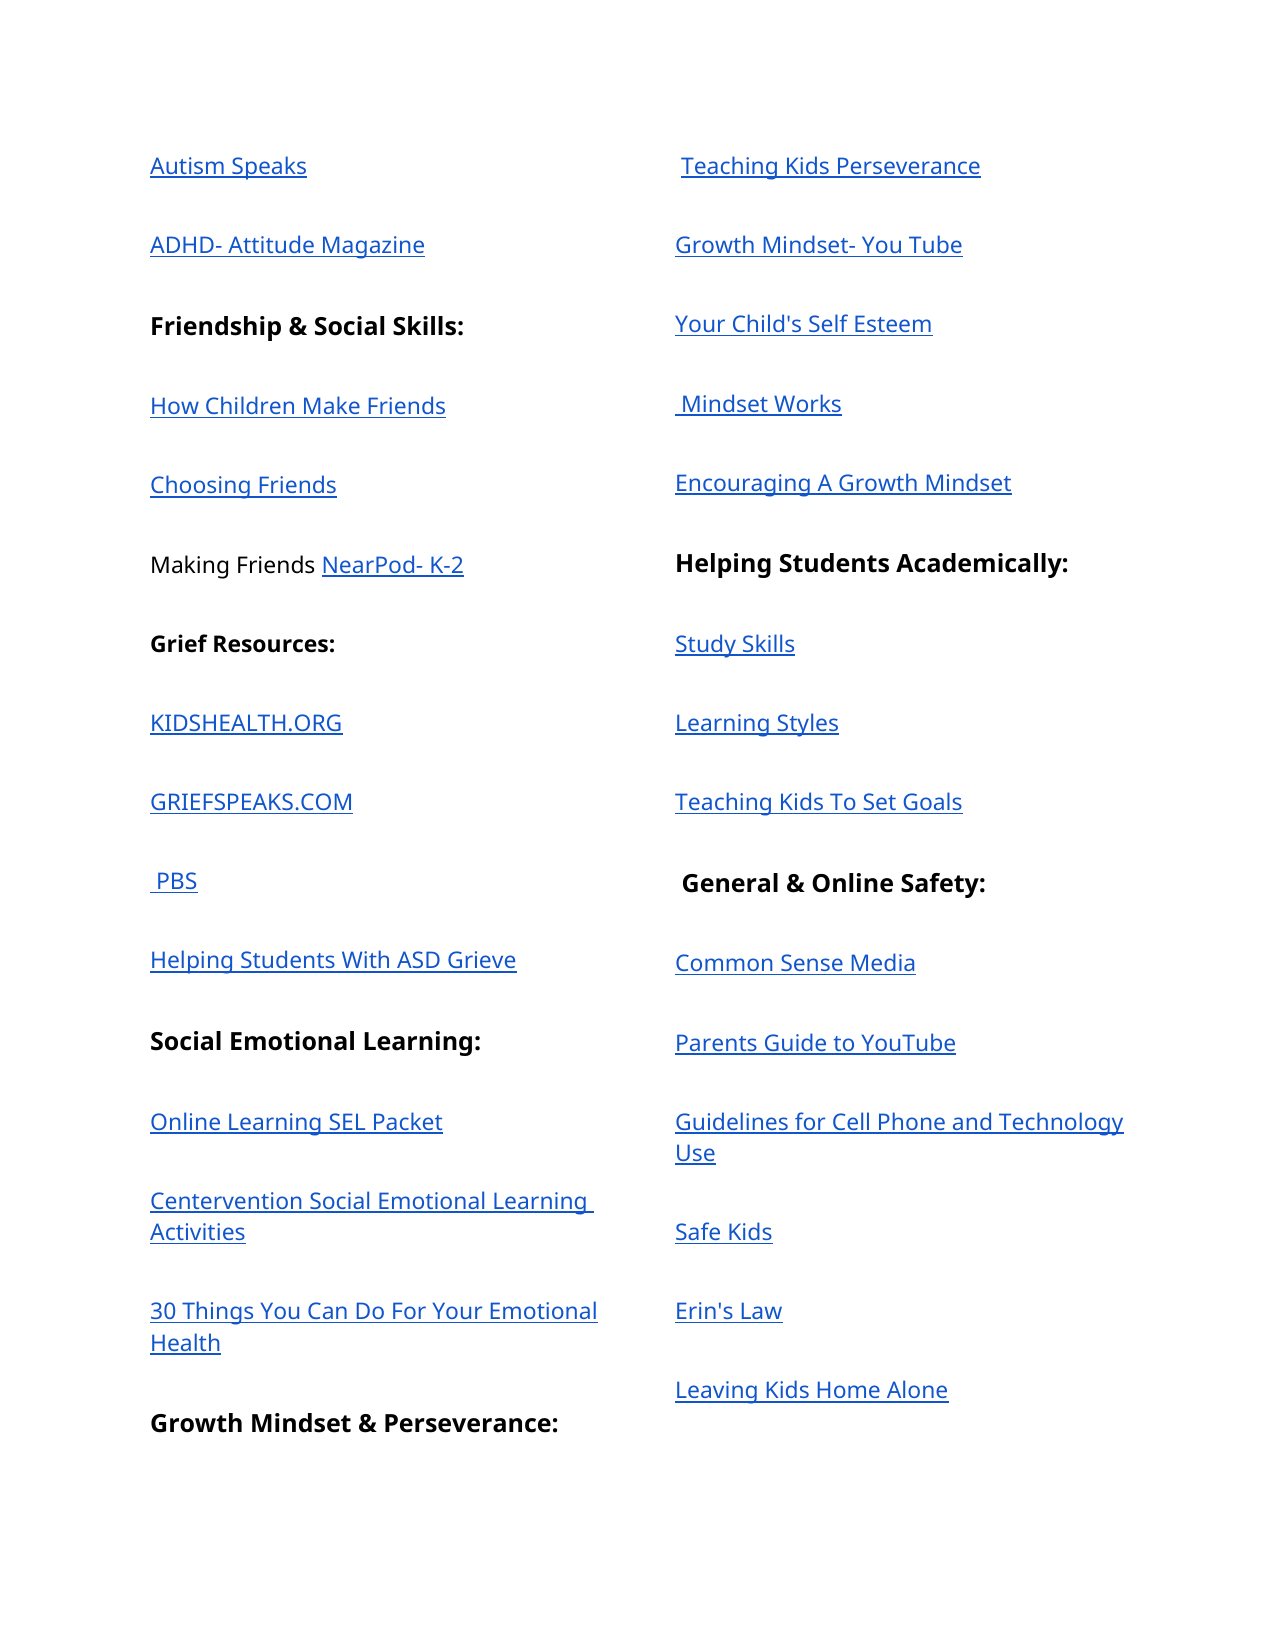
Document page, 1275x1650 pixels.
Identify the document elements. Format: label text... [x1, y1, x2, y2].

text Parents Guide to YouTube [675, 1026, 1125, 1058]
text Your Child's Self Esteem [675, 308, 1125, 339]
text KIDSHEALTH.ORG [150, 707, 600, 738]
text Teaching Kids To Set Goals [675, 786, 1125, 817]
text Online Learning SEL Packet [150, 1106, 600, 1137]
text PBS [150, 865, 600, 897]
text Choosing Friends [150, 469, 600, 501]
text Mindset Works [675, 387, 1125, 419]
text Growth Mindset & Perseverance: [150, 1406, 600, 1440]
text GRIEFSPEAKS.COM [150, 786, 600, 817]
text Teaching Kids Perseverance [675, 150, 1125, 181]
text Helping Students Academically: [675, 546, 1125, 580]
text Autism Speaks [150, 150, 600, 181]
text Guidelines for Cell Phone and Technology Use [675, 1106, 1125, 1168]
text How Children Make Friends [150, 390, 600, 422]
text Social Emotional Learning: [150, 1024, 600, 1058]
text 30 Things You Can Do For Your Emotional Health [150, 1295, 600, 1358]
text General & Online Safety: [675, 865, 1125, 899]
text Helping Students With ASD Grieve [150, 944, 600, 976]
text Friendship & Social Skills: [150, 308, 600, 342]
text Growth Mindset- You Tube [675, 229, 1125, 260]
text Centervention Social Emotional Learning Activities [150, 1185, 600, 1247]
text Study Skills [675, 628, 1125, 659]
text Common Sense Media [675, 947, 1125, 978]
text ​Safe Kids [675, 1216, 1125, 1247]
text Leaving Kids Home Alone [675, 1374, 1125, 1406]
text ADHD- Attitude Magazine [150, 229, 600, 260]
text Grief Resources: [150, 628, 600, 659]
text Learning Styles [675, 707, 1125, 738]
text Erin's Law [675, 1295, 1125, 1326]
text Making Friends NearPod- K-2 [150, 549, 600, 580]
text Encouraging A Growth Mindset [675, 467, 1125, 498]
